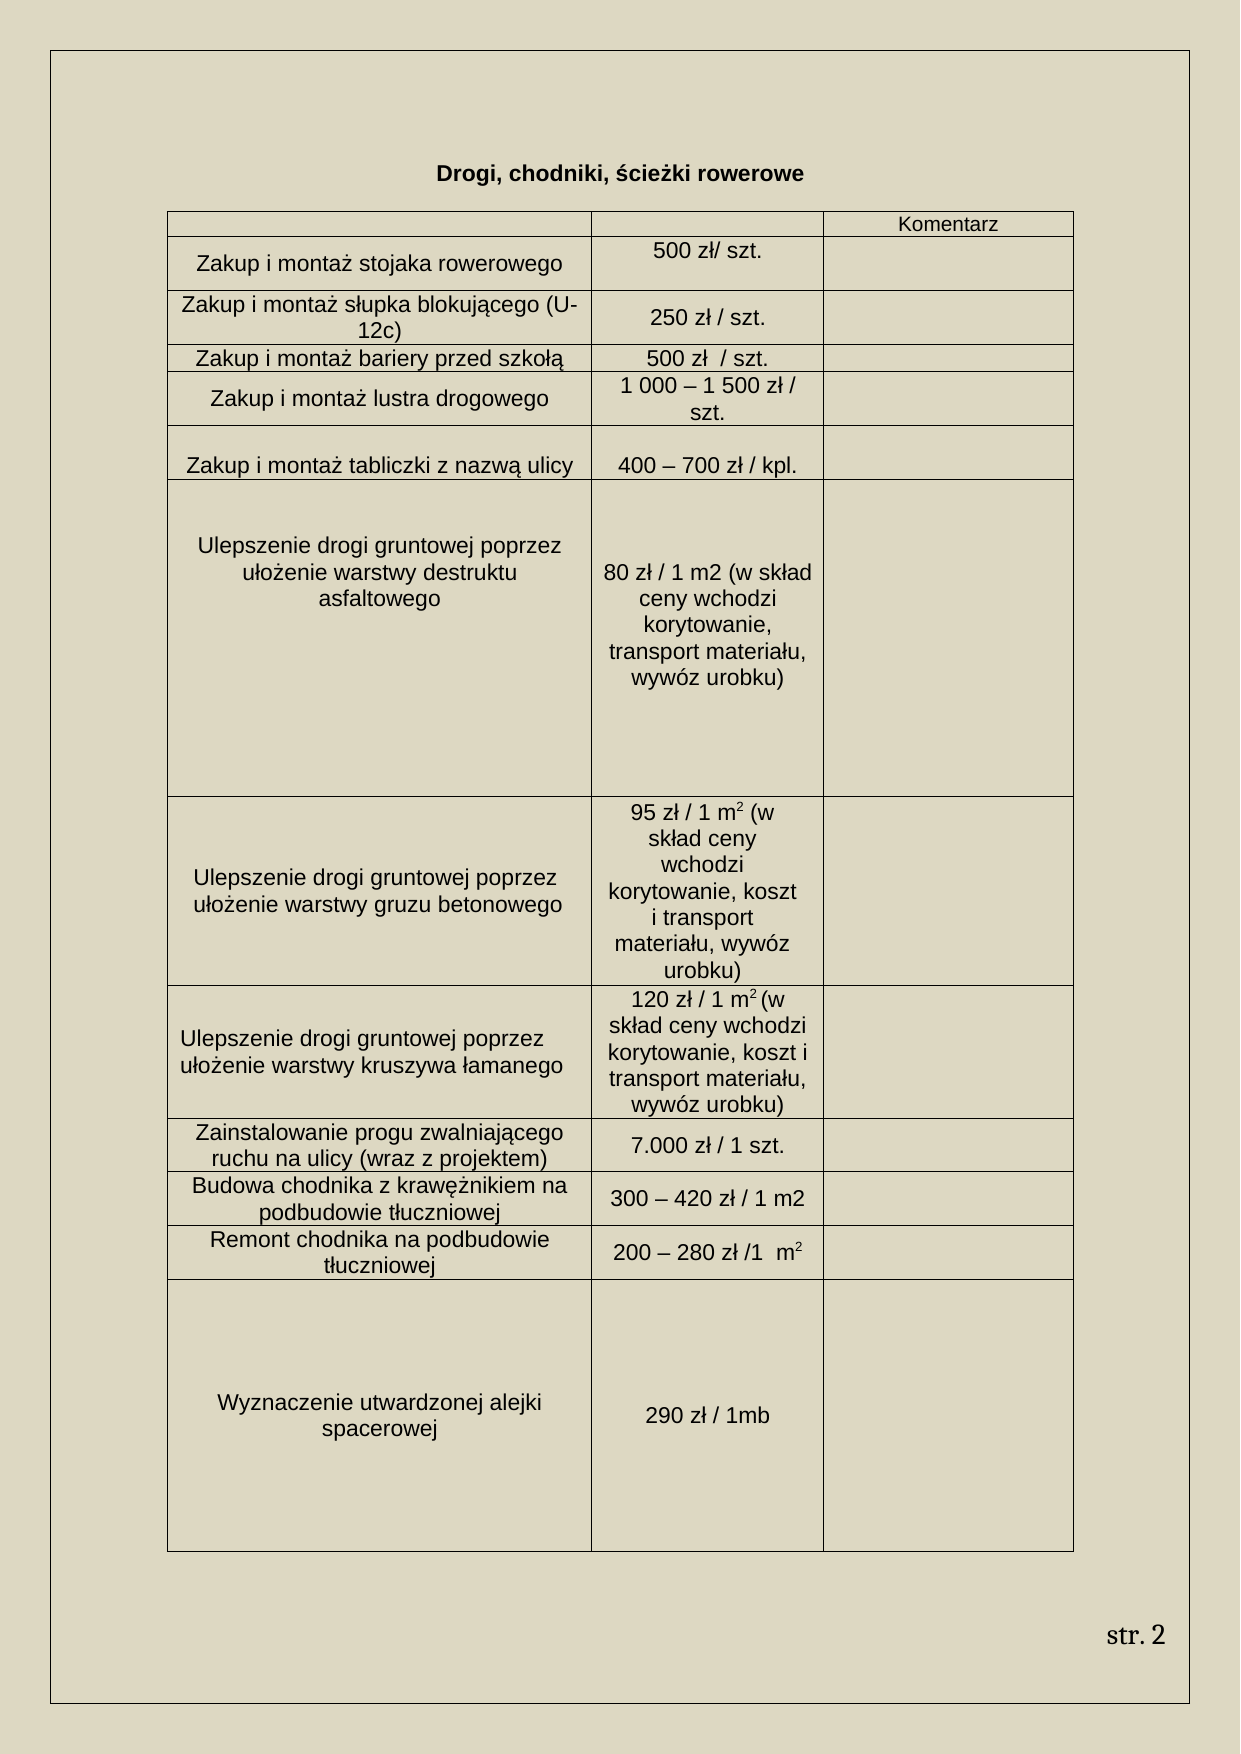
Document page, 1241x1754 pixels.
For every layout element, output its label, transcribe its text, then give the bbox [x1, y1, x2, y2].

table_cell 290 zł / 1mb [592, 1280, 823, 1551]
table_cell [168, 986, 591, 1117]
table_cell [824, 1119, 1073, 1171]
table_cell Zainstalowanie progu zwalniającego ruchu na ulicy (wraz z projektem) [168, 1119, 591, 1171]
table_cell [168, 797, 591, 985]
table_cell 80 zł / 1 m2 (w skład ceny wchodzi korytowanie, transport materiału, wywóz urobku) [592, 480, 823, 796]
table_cell Ulepszenie drogi gruntowej poprzez ułożenie warstwy destruktu asfaltowego [168, 480, 591, 796]
table_cell Zakup i montaż słupka blokującego (U-12c) [168, 291, 591, 344]
table_cell 7.000 zł / 1 szt. [592, 1119, 823, 1171]
table_cell Zakup i montaż lustra drogowego [168, 372, 591, 425]
table_cell [824, 1280, 1073, 1551]
table_cell [824, 986, 1073, 1117]
table_cell [824, 426, 1073, 479]
table_cell [824, 480, 1073, 796]
table_cell [824, 1172, 1073, 1225]
table_cell 250 zł / szt. [592, 291, 823, 344]
table_header [168, 212, 591, 236]
table_cell [824, 372, 1073, 425]
table_cell 500 zł/ szt. [592, 237, 823, 290]
text Drogi, chodniki, ścieżki rowerowe [75, 160, 1165, 187]
table_cell 1 000 – 1 500 zł / szt. [592, 372, 823, 425]
table_header [592, 212, 823, 236]
table_cell Budowa chodnika z krawężnikiem na podbudowie tłuczniowej [168, 1172, 591, 1225]
table_cell Zakup i montaż tabliczki z nazwą ulicy [168, 426, 591, 479]
table_cell [824, 345, 1073, 371]
table_cell [824, 1226, 1073, 1279]
table_cell Zakup i montaż bariery przed szkołą [168, 345, 591, 371]
table_cell 200 – 280 zł /1 m2 [592, 1226, 823, 1279]
table_header Komentarz [824, 212, 1073, 236]
table_cell [824, 237, 1073, 290]
table_cell Remont chodnika na podbudowie tłuczniowej [168, 1226, 591, 1279]
table_cell [824, 797, 1073, 985]
table_cell 300 – 420 zł / 1 m2 [592, 1172, 823, 1225]
table_cell [824, 291, 1073, 344]
table_cell 120 zł / 1 m2 (w skład ceny wchodzi korytowanie, koszt i transport materiału, wywóz urobku) [592, 986, 823, 1117]
table_cell Wyznaczenie utwardzonej alejki spacerowej [168, 1280, 591, 1551]
table_cell [592, 797, 823, 985]
table_cell 400 – 700 zł / kpl. [592, 426, 823, 479]
table_cell 500 zł / szt. [592, 345, 823, 371]
table_cell Zakup i montaż stojaka rowerowego [168, 237, 591, 290]
